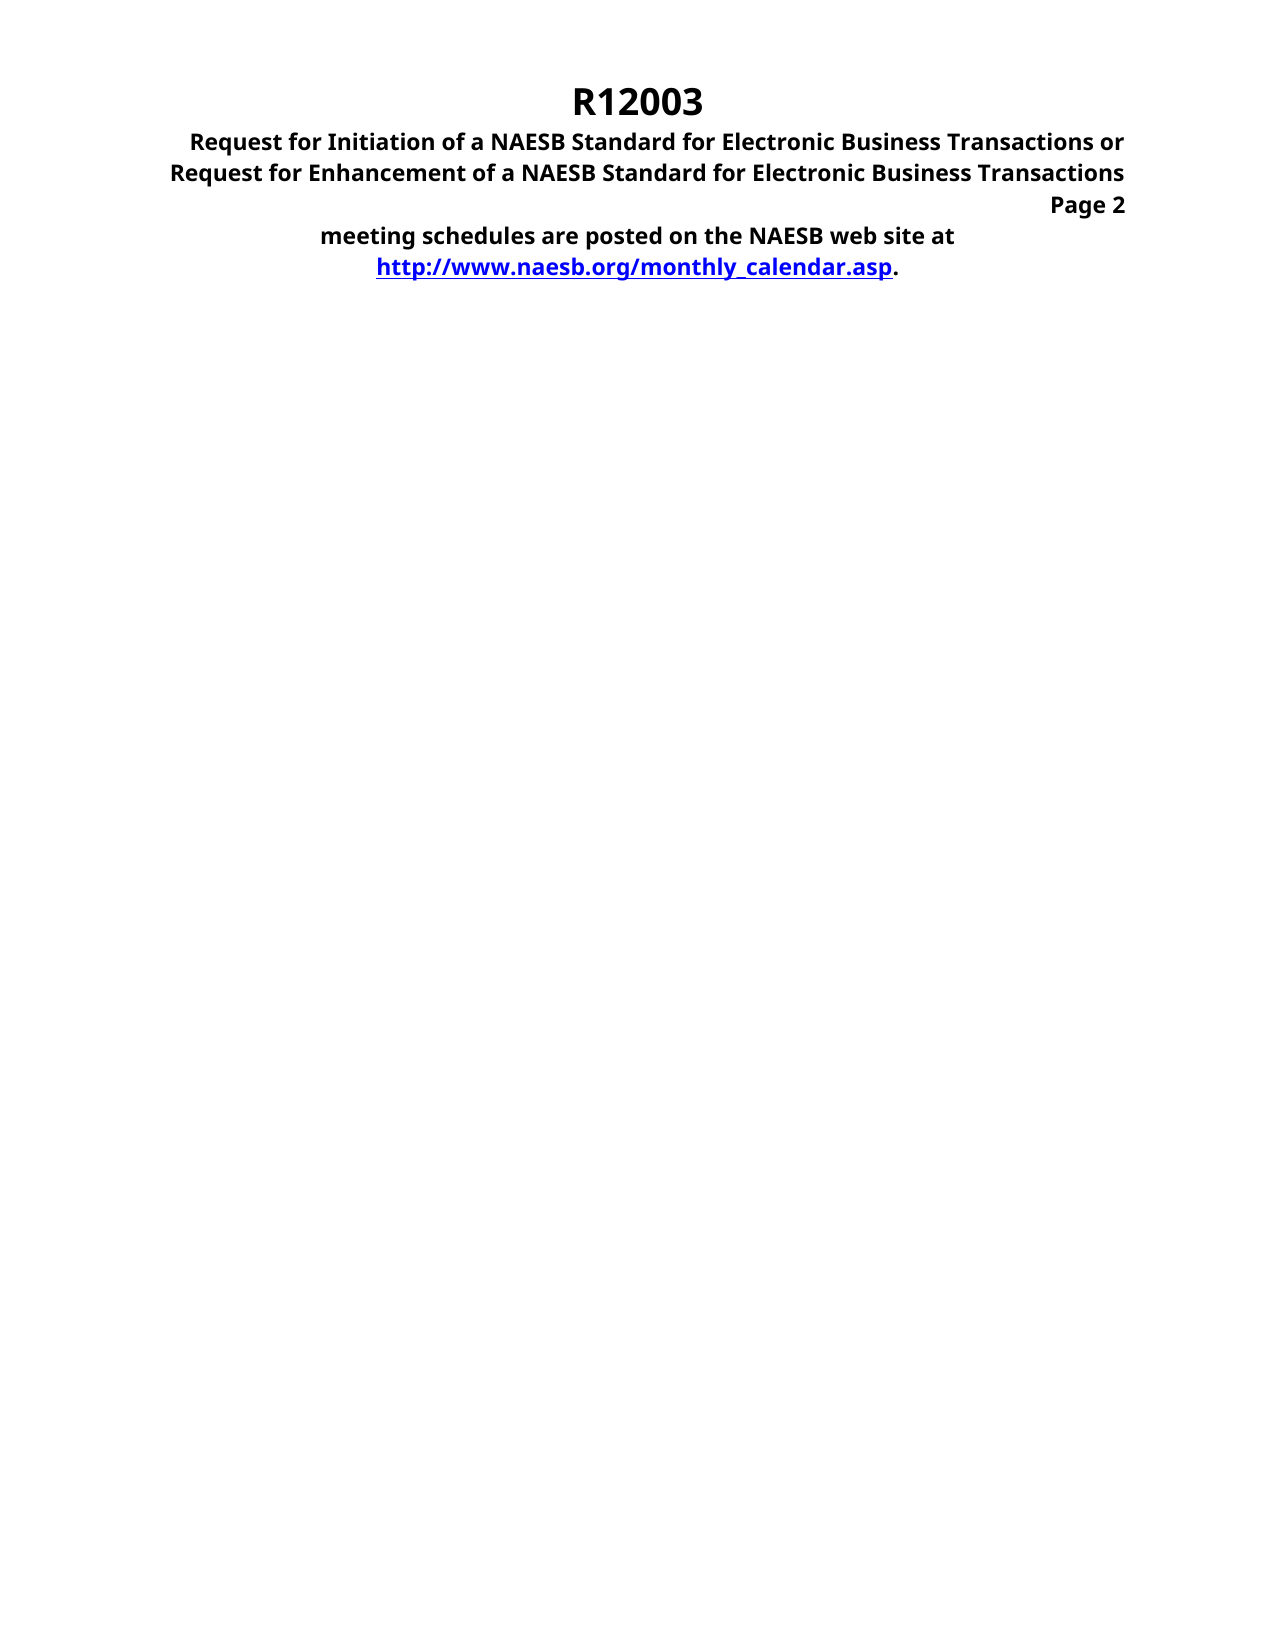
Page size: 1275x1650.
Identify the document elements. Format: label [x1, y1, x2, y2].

text [150, 220, 1125, 282]
